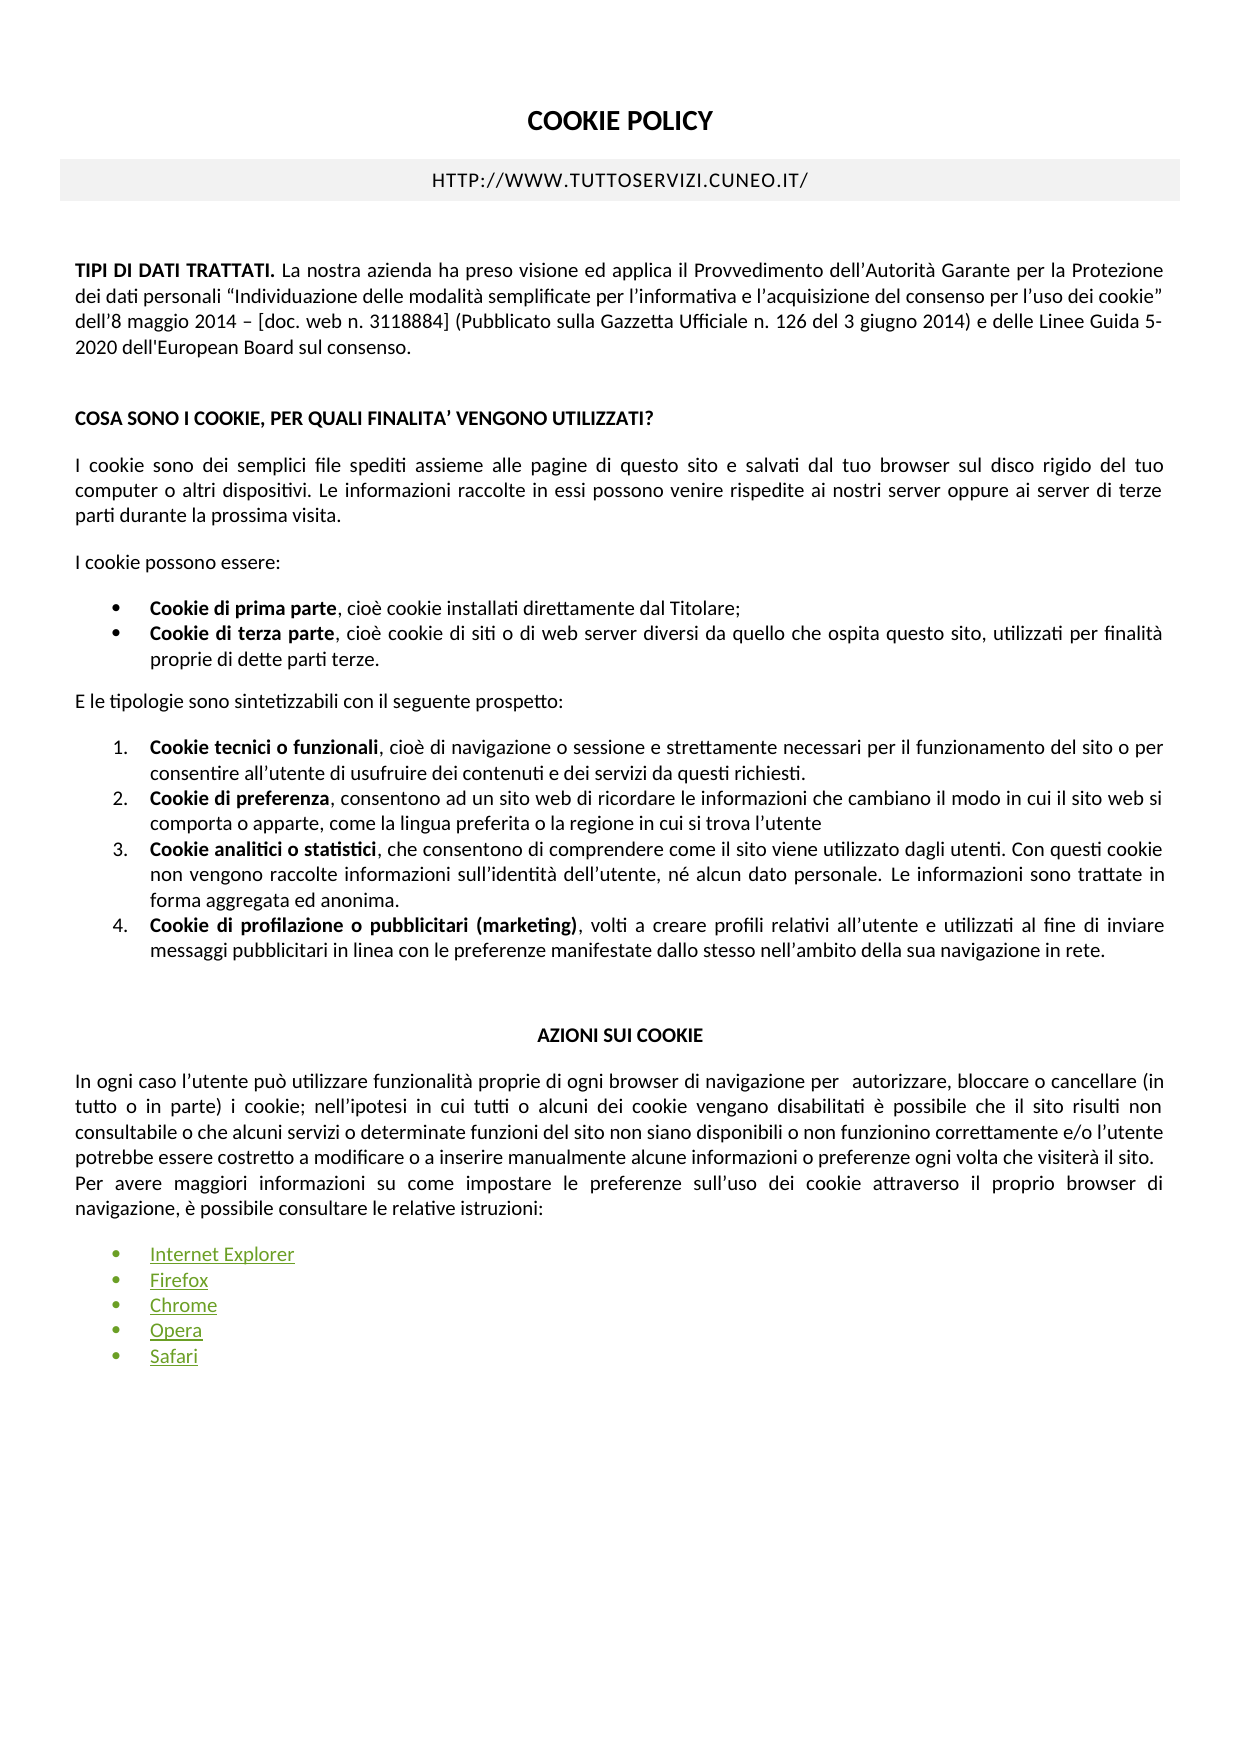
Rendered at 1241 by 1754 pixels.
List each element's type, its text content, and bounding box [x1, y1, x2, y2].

text E le tipologie sono sintetizzabili con il seguente prospetto: [75, 688, 1165, 713]
list Cookie analitici o statistici, che consentono di comprendere come il sito viene utilizzato dagli utenti. Con questi cookie non vengono raccolte informazioni sull’identità dell’utente, né alcun dato personale. Le informazioni sono trattate in forma aggregata ed anonima. [112, 836, 1165, 912]
list Opera [112, 1318, 1165, 1343]
list Internet Explorer [112, 1241, 1165, 1267]
text COSA SONO I COOKIE, PER QUALI FINALITA’ VENGONO UTILIZZATI? [75, 380, 1165, 431]
subtitle http://www.tuttoservizi.cuneo.it/ [67, 165, 1173, 195]
text COOKIE POLICY [75, 102, 1165, 138]
list Cookie di terza parte, cioè cookie di siti o di web server diversi da quello che ospita questo sito, utilizzati per finalità proprie di dette parti terze. [112, 621, 1165, 671]
list Cookie di preferenza, consentono ad un sito web di ricordare le informazioni che cambiano il modo in cui il sito web si comporta o apparte, come la lingua preferita o la regione in cui si trova l’utente [112, 785, 1165, 836]
list Cookie tecnici o funzionali, cioè di navigazione o sessione e strettamente necessari per il funzionamento del sito o per consentire all’utente di usufruire dei contenuti e dei servizi da questi richiesti. [112, 734, 1165, 785]
text I cookie sono dei semplici file spediti assieme alle pagine di questo sito e salvati dal tuo browser sul disco rigido del tuo computer o altri dispositivi. Le informazioni raccolte in essi possono venire rispedite ai nostri server oppure ai server di terze parti durante la prossima visita. [75, 452, 1165, 528]
list Chrome [112, 1292, 1165, 1318]
list Firefox [112, 1267, 1165, 1292]
text In ogni caso l’utente può utilizzare funzionalità proprie di ogni browser di navigazione per autorizzare, bloccare o cancellare (in tutto o in parte) i cookie; nell’ipotesi in cui tutti o alcuni dei cookie vengano disabilitati è possibile che il sito risulti non consultabile o che alcuni servizi o determinate funzioni del sito non siano disponibili o non funzionino correttamente e/o l’utente potrebbe essere costretto a modificare o a inserire manualmente alcune informazioni o preferenze ogni volta che visiterà il sito. Per avere maggiori informazioni su come impostare le preferenze sull’uso dei cookie attraverso il proprio browser di navigazione, è possibile consultare le relative istruzioni: [75, 1068, 1165, 1221]
list Safari [112, 1343, 1165, 1368]
list Cookie di profilazione o pubblicitari (marketing), volti a creare profili relativi all’utente e utilizzati al fine di inviare messaggi pubblicitari in linea con le preferenze manifestate dallo stesso nell’ambito della sua navigazione in rete. [112, 912, 1165, 963]
text I cookie possono essere: [75, 549, 1165, 574]
text AZIONI SUI COOKIE [75, 1022, 1165, 1047]
text TIPI DI DATI TRATTATI. La nostra azienda ha preso visione ed applica il Provvedimento dell’Autorità Garante per la Protezione dei dati personali “Individuazione delle modalità semplificate per l’informativa e l’acquisizione del consenso per l’uso dei cookie” dell’8 maggio 2014 – [doc. web n. 3118884] (Pubblicato sulla Gazzetta Ufficiale n. 126 del 3 giugno 2014) e delle Linee Guida 5-2020 dell'European Board sul consenso. [75, 258, 1165, 359]
list Cookie di prima parte, cioè cookie installati direttamente dal Titolare; [112, 595, 1165, 621]
